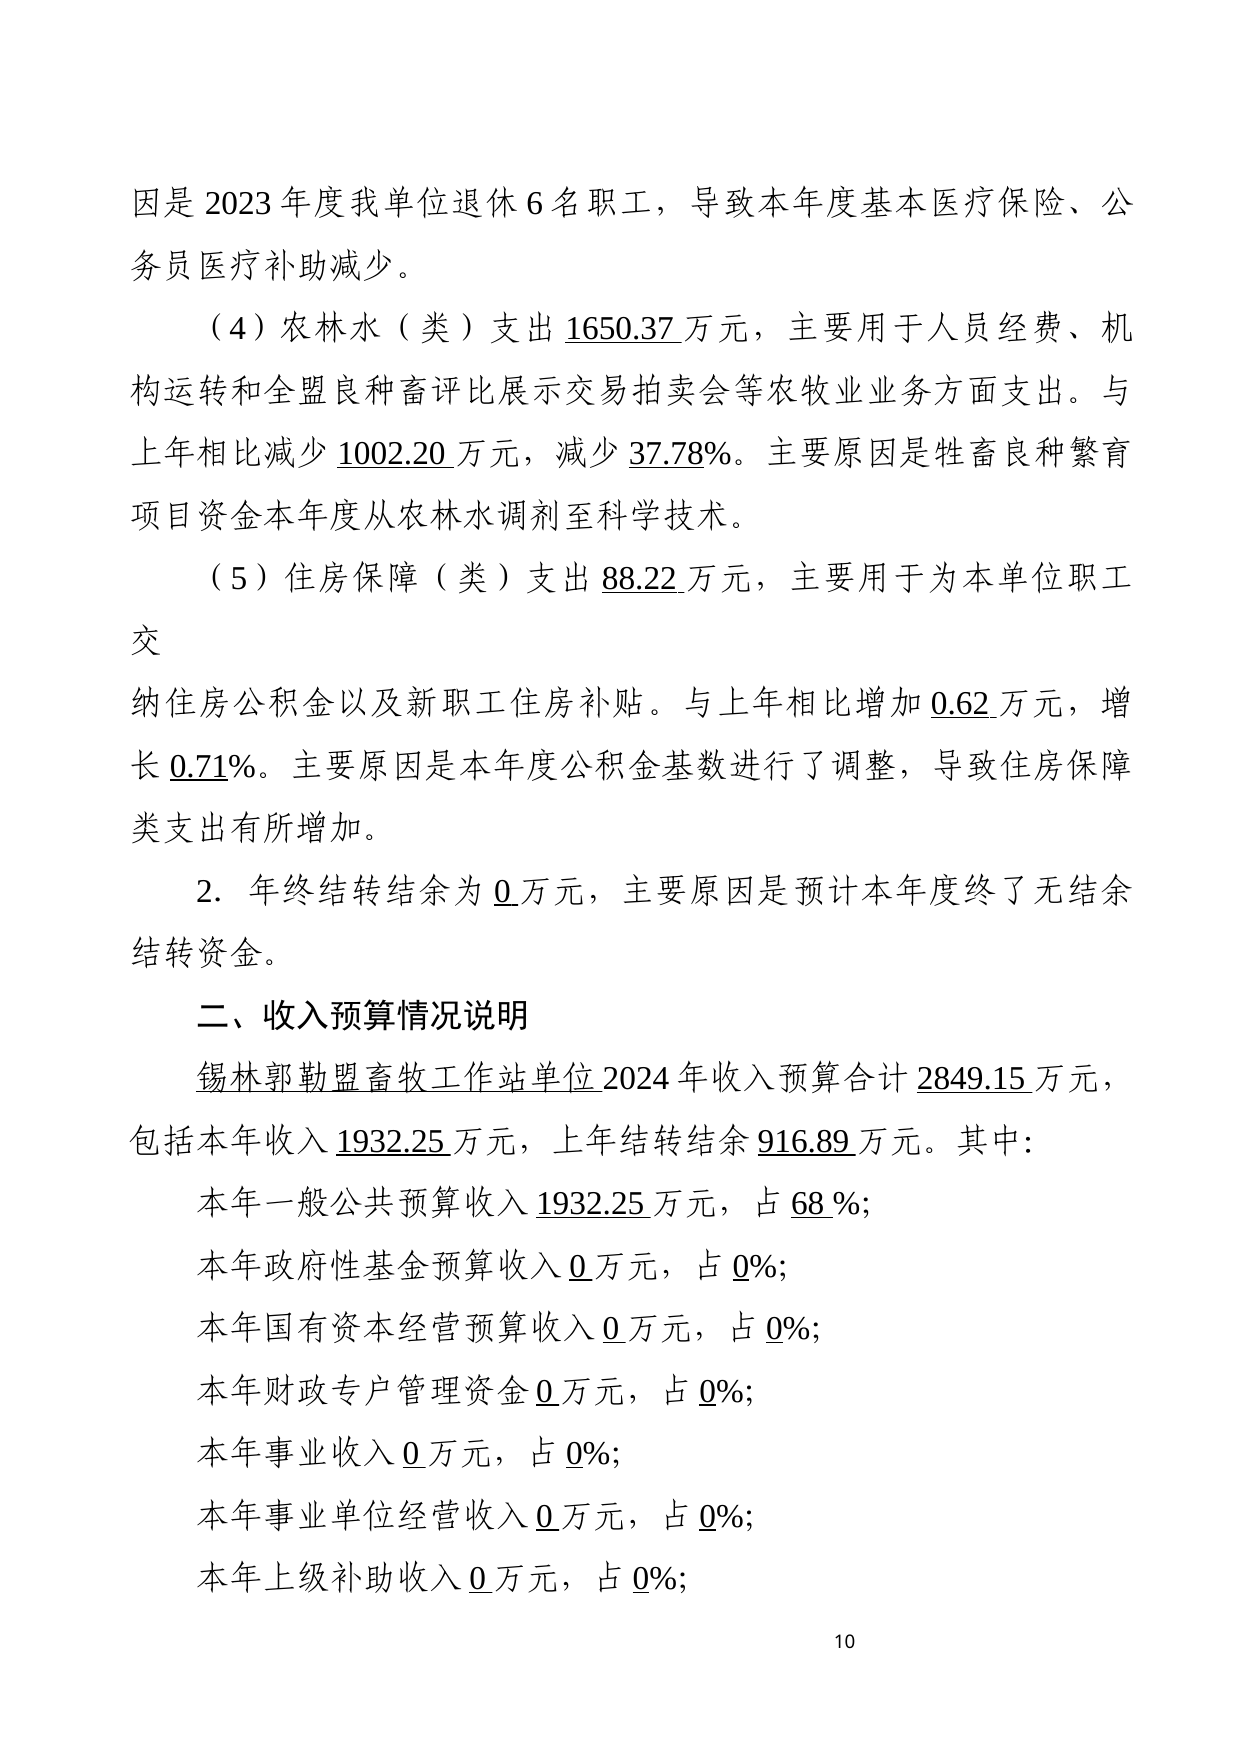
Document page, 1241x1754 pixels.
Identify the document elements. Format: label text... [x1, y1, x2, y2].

text （5）住房保障（类）支出88.22万元，主要用于为本单位职工交 [129, 539, 1134, 664]
text 本年财政专户管理资金0万元，占0%； [129, 1352, 1134, 1414]
text 2．年终结转结余为0万元，主要原因是预计本年度终了无结余结转资金。 [129, 852, 1134, 977]
list 农林水（类）支出1650.37万元，主要用于人员经费、机构运转和全盟良种畜评比展示交易拍卖会等农牧业业务方面支出。与上年相比减少1002.20 万元，减少37.78%。主要原因是牲畜良种繁育项目资金本年度从农林水调剂至科学技术。 [129, 289, 1134, 539]
text 锡林郭勒盟畜牧工作站单位2024年收入预算合计 2849.15万元，包括本年收入1932.25万元，上年结转结余916.89万元。其中： [129, 1039, 1134, 1164]
text 纳住房公积金以及新职工住房补贴。与上年相比增加0.62万元，增长0.71%。主要原因是本年度公积金基数进行了调整，导致住房保障类支出有所增加。 [129, 664, 1134, 852]
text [129, 164, 1134, 289]
text 二、收入预算情况说明 [129, 977, 1134, 1039]
text 本年国有资本经营预算收入0万元，占0%； [129, 1289, 1134, 1352]
text 本年上级补助收入0万元，占0%； [129, 1539, 1134, 1602]
text 本年政府性基金预算收入0万元，占0%； [129, 1227, 1134, 1289]
text 本年事业收入0万元，占0%； [129, 1414, 1134, 1477]
text 本年事业单位经营收入0万元，占0%； [129, 1477, 1134, 1539]
text 本年一般公共预算收入1932.25万元，占68 %； [129, 1164, 1134, 1227]
